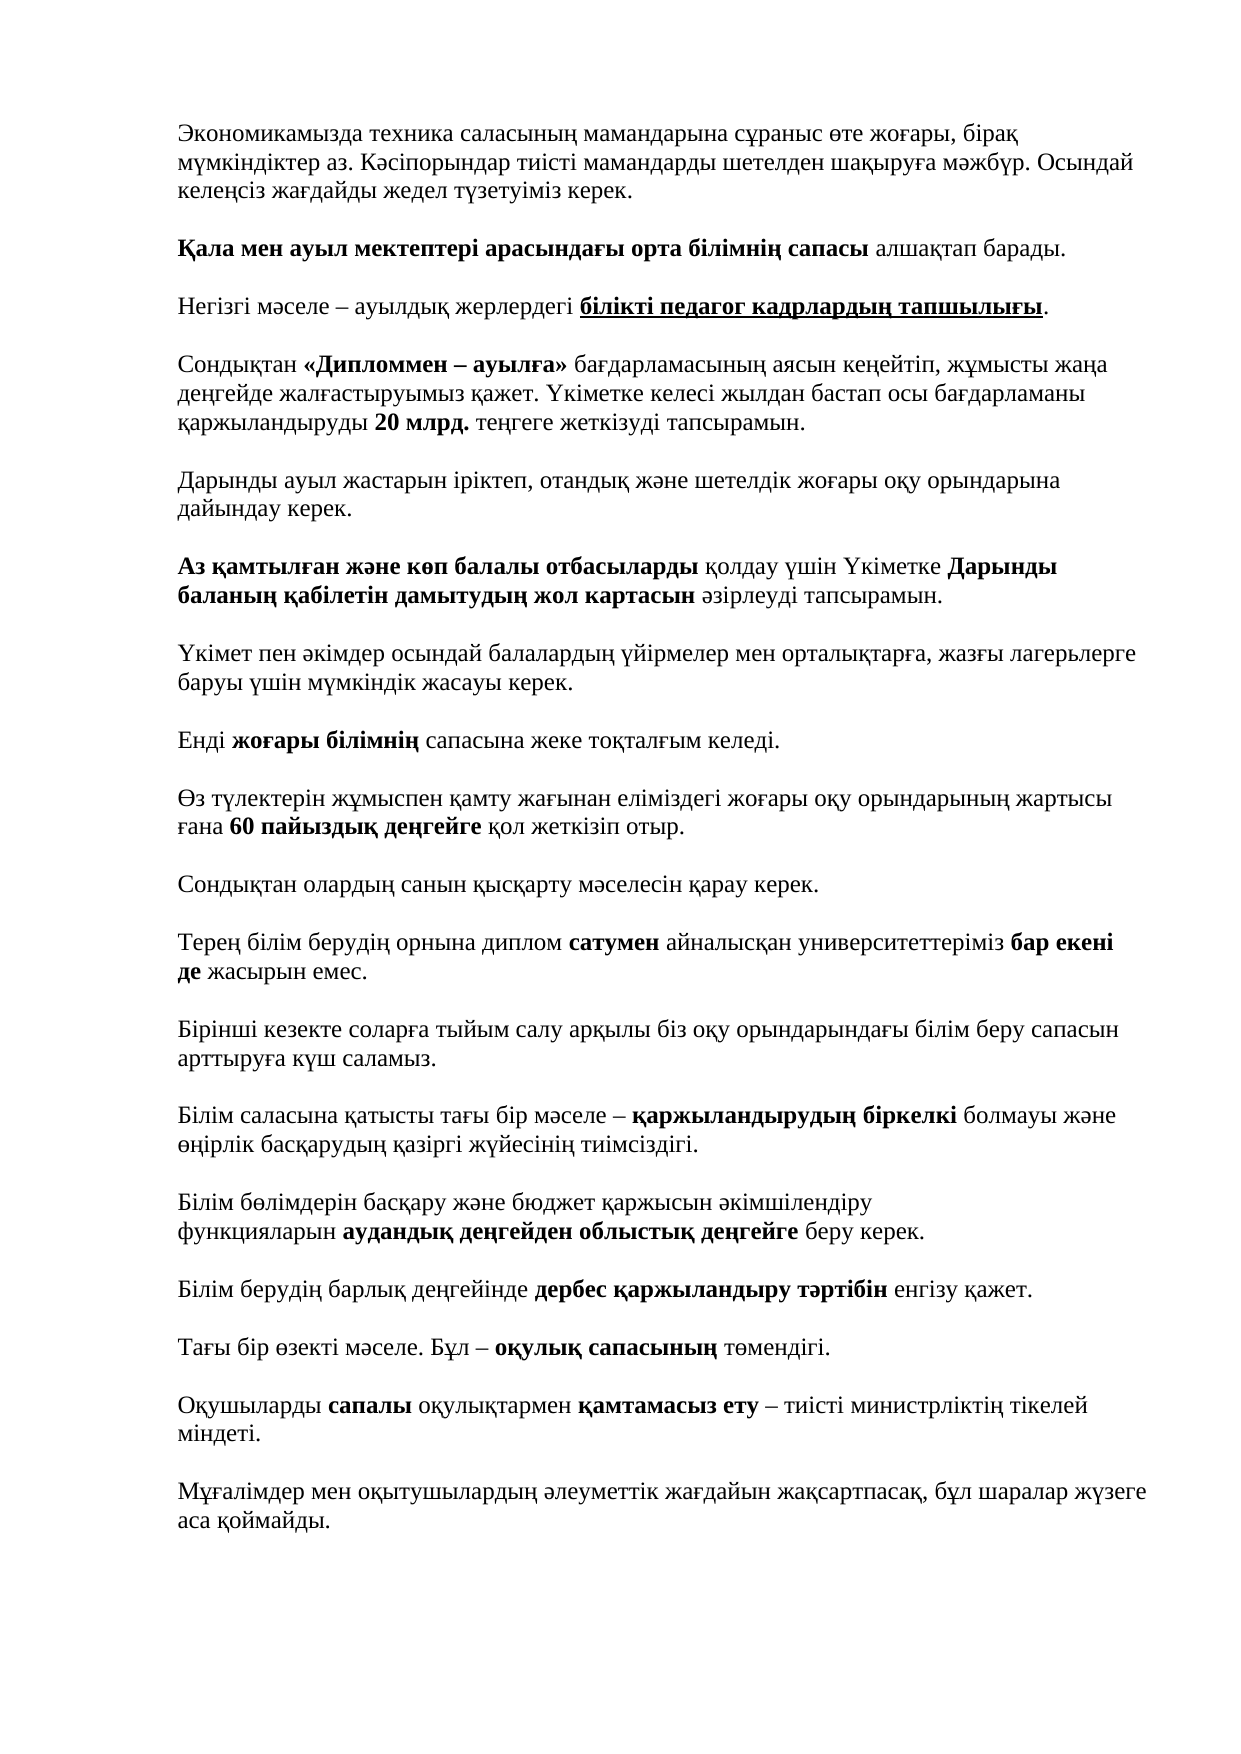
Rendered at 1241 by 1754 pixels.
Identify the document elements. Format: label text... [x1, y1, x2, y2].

text Сондықтан «Дипломмен – ауылға» бағдарламасының аясын кеңейтіп, жұмысты жаңа деңгейде жалғастыруымыз қажет. Үкіметке келесі жылдан бастап осы бағдарламаны қаржыландыруды 20 млрд. теңгеге жеткізуді тапсырамын. [177, 349, 1152, 436]
text Оқушыларды сапалы оқулықтармен қамтамасыз ету – тиісті министрліктің тікелей міндеті. [177, 1390, 1152, 1447]
text Мұғалімдер мен оқытушылардың әлеуметтік жағдайын жақсартпасақ, бұл шаралар жүзеге аса қоймайды. [177, 1476, 1152, 1534]
text Аз қамтылған және көп балалы отбасыларды қолдау үшін Үкіметке Дарынды баланың қабілетін дамытудың жол картасын әзірлеуді тапсырамын. [177, 551, 1152, 609]
text Білім берудің барлық деңгейінде дербес қаржыландыру тәртібін енгізу қажет. [177, 1274, 1152, 1303]
text Терең білім берудің орнына диплом сатумен айналысқан университеттеріміз бар екені де жасырын емес. [177, 927, 1152, 985]
text Экономикамызда техника саласының мамандарына сұраныс өте жоғары, бірақ мүмкіндіктер аз. Кәсіпорындар тиісті мамандарды шетелден шақыруға мәжбүр. Осындай келеңсіз жағдайды жедел түзетуіміз керек. [177, 118, 1152, 204]
text Білім бөлімдерін басқару және бюджет қаржысын әкімшілендіру функцияларын аудандық деңгейден облыстық деңгейге беру керек. [177, 1187, 1152, 1245]
text Тағы бір өзекті мәселе. Бұл – оқулық сапасының төмендігі. [177, 1332, 1152, 1361]
text Сондықтан олардың санын қысқарту мәселесін қарау керек. [177, 869, 1152, 898]
text Үкімет пен әкімдер осындай балалардың үйірмелер мен орталықтарға, жазғы лагерьлерге баруы үшін мүмкіндік жасауы керек. [177, 638, 1152, 696]
text Өз түлектерін жұмыспен қамту жағынан еліміздегі жоғары оқу орындарының жартысы ғана 60 пайыздық деңгейге қол жеткізіп отыр. [177, 783, 1152, 840]
text Дарынды ауыл жастарын іріктеп, отандық және шетелдік жоғары оқу орындарына дайындау керек. [177, 465, 1152, 522]
text Білім саласына қатысты тағы бір мәселе – қаржыландырудың біркелкі болмауы және өңірлік басқарудың қазіргі жүйесінің тиімсіздігі. [177, 1101, 1152, 1158]
text Қала мен ауыл мектептері арасындағы орта білімнің сапасы алшақтап барады. [177, 233, 1152, 262]
text Бірінші кезекте соларға тыйым салу арқылы біз оқу орындарындағы білім беру сапасын арттыруға күш саламыз. [177, 1014, 1152, 1071]
text Негізгі мәселе – ауылдық жерлердегі білікті педагог кадрлардың тапшылығы. [177, 291, 1152, 320]
text Енді жоғары білімнің сапасына жеке тоқталғым келеді. [177, 725, 1152, 753]
